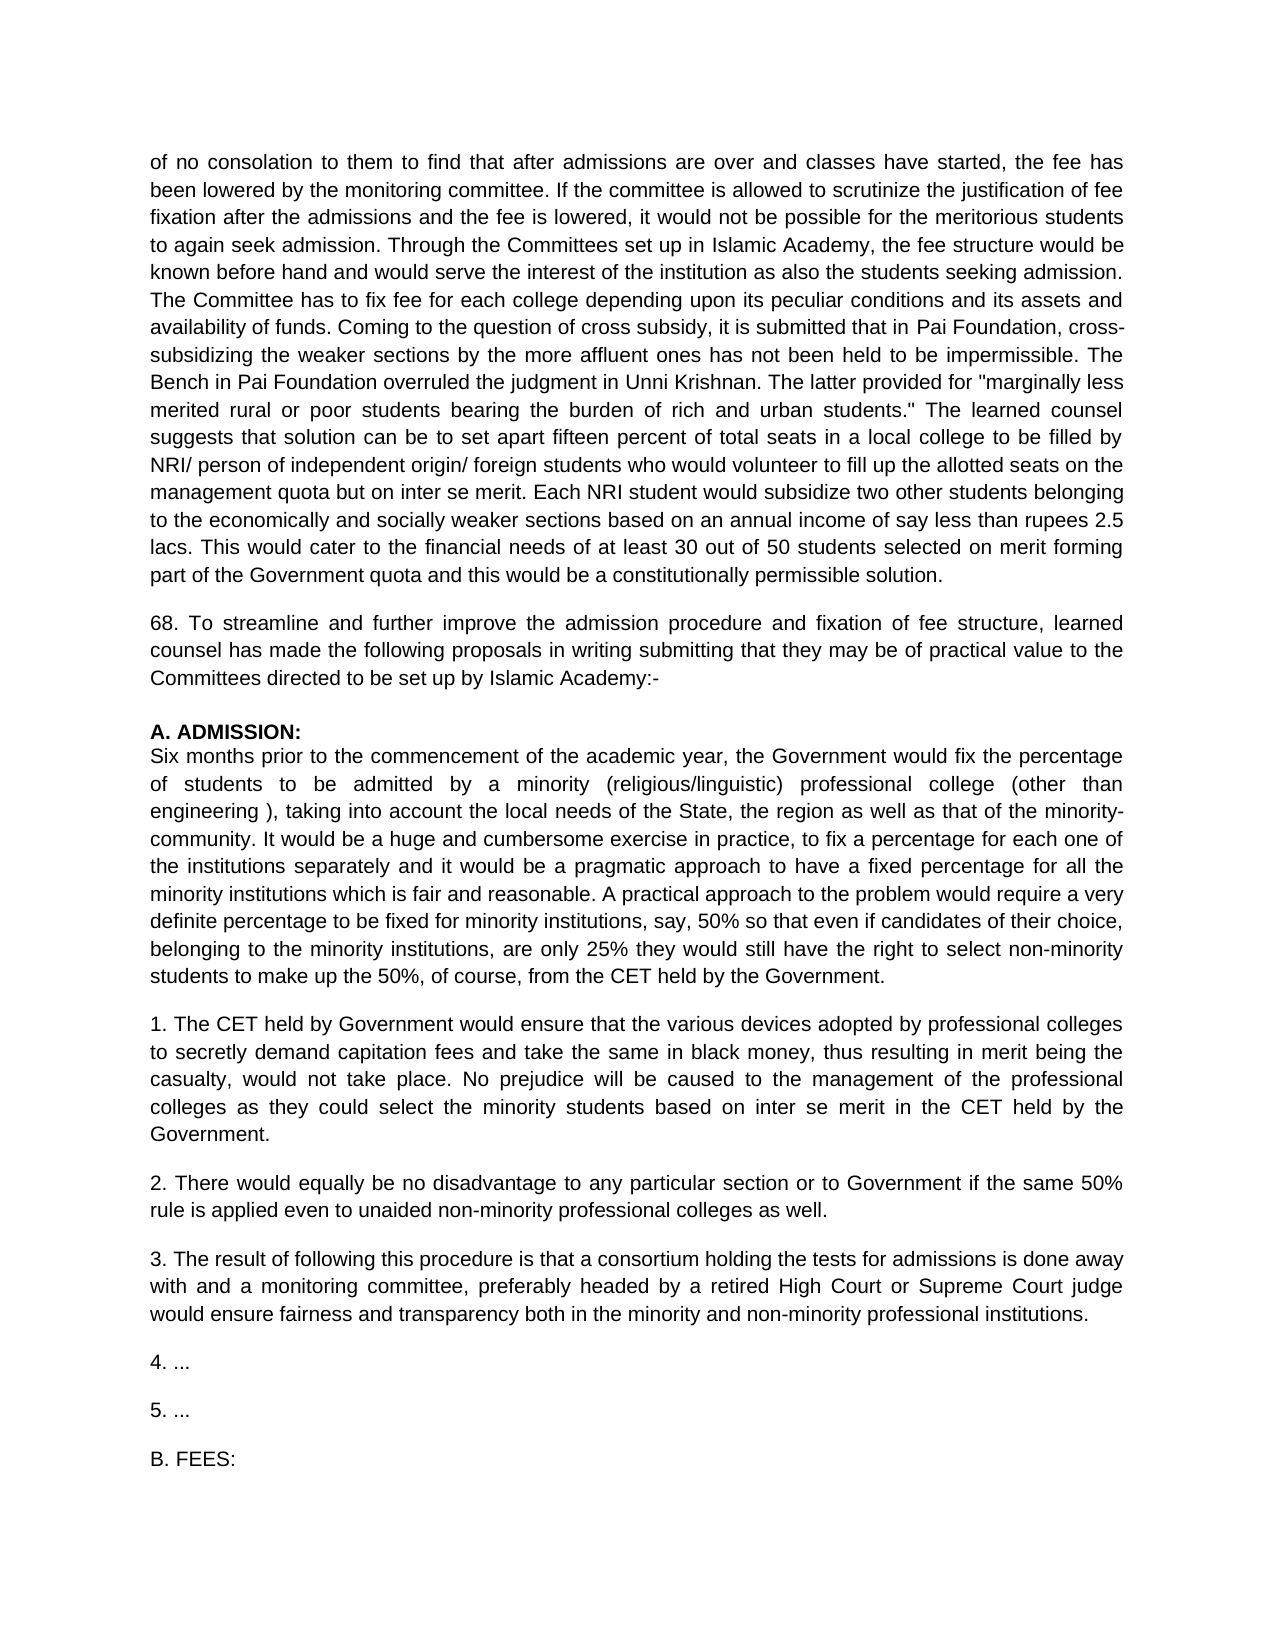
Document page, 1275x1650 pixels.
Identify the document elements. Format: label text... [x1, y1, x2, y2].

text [150, 150, 1125, 586]
text 1. The CET held by Government would ensure that the various devices adopted by professional colleges to secretly demand capitation fees and take the same in black money, thus resulting in merit being the casualty, would not take place. No prejudice will be caused to the management of the professional colleges as they could select the minority students based on inter se merit in the CET held by the Government. [150, 1012, 1125, 1146]
text A. ADMISSION: [150, 714, 1023, 744]
text Six months prior to the commencement of the academic year, the Government would fix the percentage of students to be admitted by a minority (religious/linguistic) professional college (other than engineering ), taking into account the local needs of the State, the region as well as that of the minority- community. It would be a huge and cumbersome exercise in practice, to fix a percentage for each one of the institutions separately and it would be a pragmatic approach to have a fixed percentage for all the minority institutions which is fair and reasonable. A practical approach to the problem would require a very definite percentage to be fixed for minority institutions, say, 50% so that even if candidates of their choice, belonging to the minority institutions, are only 25% they would still have the right to select non-minority students to make up the 50%, of course, from the CET held by the Government. [150, 744, 1125, 988]
text 5. ... [150, 1398, 1125, 1422]
text 4. ... [150, 1350, 1125, 1374]
text B. FEES: [150, 1446, 1125, 1470]
text 2. There would equally be no disadvantage to any particular section or to Government if the same 50% rule is applied even to unaided non-minority professional colleges as well. [150, 1171, 1125, 1222]
text 68. To streamline and further improve the admission procedure and fixation of fee structure, learned counsel has made the following proposals in writing submitting that they may be of practical value to the Committees directed to be set up by Islamic Academy:- [150, 611, 1125, 690]
text 3. The result of following this procedure is that a consortium holding the tests for admissions is done away with and a monitoring committee, preferably headed by a retired High Court or Supreme Court judge would ensure fairness and transparency both in the minority and non-minority professional institutions. [150, 1246, 1125, 1325]
